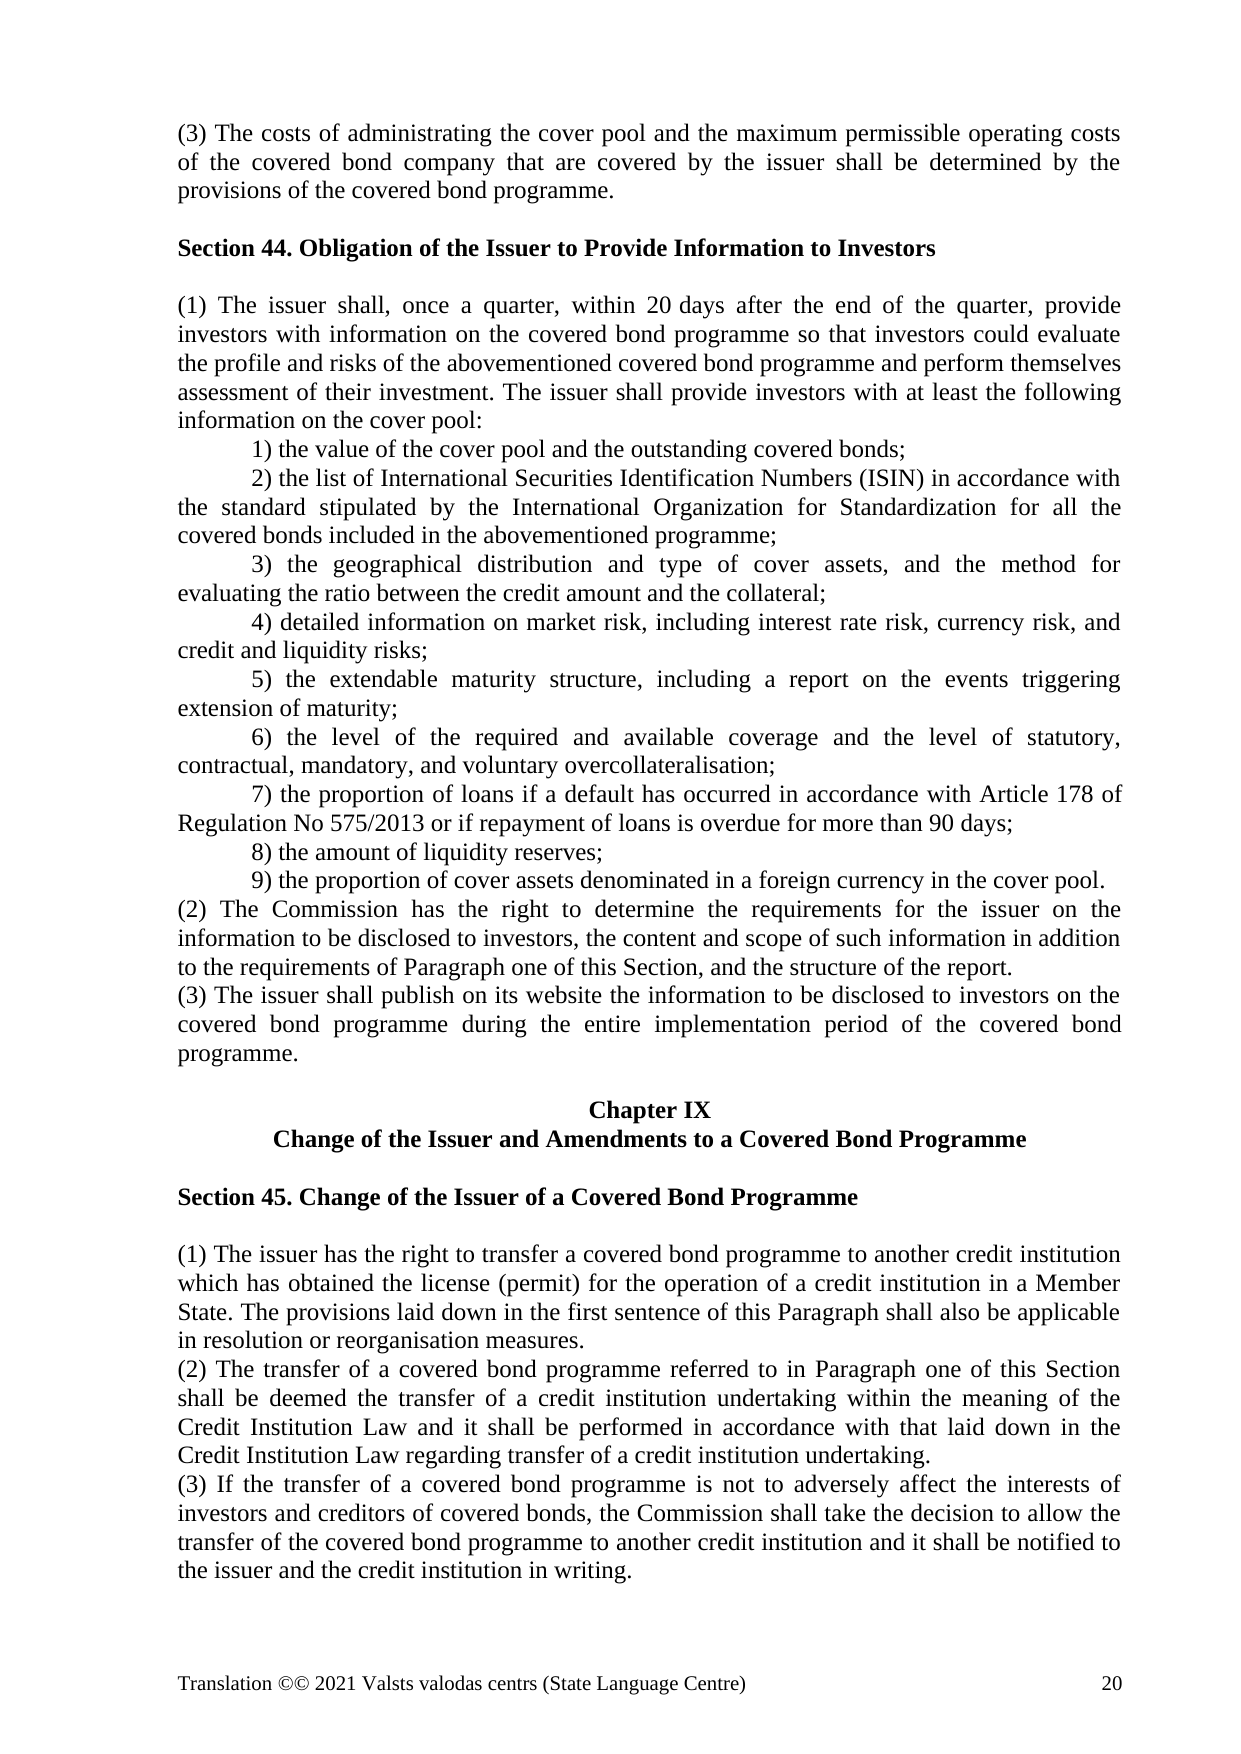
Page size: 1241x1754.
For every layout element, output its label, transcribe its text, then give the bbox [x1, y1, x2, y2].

text 4) detailed information on market risk, including interest rate risk, currency risk, and credit and liquidity risks; [177, 607, 1122, 664]
text 9) the proportion of cover assets denominated in a foreign currency in the cover pool. [177, 866, 1122, 894]
text Change of the Issuer and Amendments to a Covered Bond Programme [177, 1124, 1122, 1153]
text (1) The issuer has the right to transfer a covered bond programme to another credit institution which has obtained the license (permit) for the operation of a credit institution in a Member State. The provisions laid down in the first sentence of this Paragraph shall also be applicable in resolution or reorganisation measures. [177, 1239, 1122, 1354]
text 7) the proportion of loans if a default has occurred in accordance with Article 178 of Regulation No 575/2013 or if repayment of loans is overdue for more than 90 days; [177, 779, 1122, 837]
text 8) the amount of liquidity reserves; [177, 837, 1122, 866]
text Chapter IX [177, 1096, 1122, 1124]
text (3) If the transfer of a covered bond programme is not to adversely affect the interests of investors and creditors of covered bonds, the Commission shall take the decision to allow the transfer of the covered bond programme to another credit institution and it shall be notified to the issuer and the credit institution in writing. [177, 1469, 1122, 1584]
text 6) the level of the required and available coverage and the level of statutory, contractual, mandatory, and voluntary overcollateralisation; [177, 722, 1122, 779]
text (2) The Commission has the right to determine the requirements for the issuer on the information to be disclosed to investors, the content and scope of such information in addition to the requirements of Paragraph one of this Section, and the structure of the report. [177, 894, 1122, 981]
text (2) The transfer of a covered bond programme referred to in Paragraph one of this Section shall be deemed the transfer of a credit institution undertaking within the meaning of the Credit Institution Law and it shall be performed in accordance with that laid down in the Credit Institution Law regarding transfer of a credit institution undertaking. [177, 1354, 1122, 1469]
text 2) the list of International Securities Identification Numbers (ISIN) in accordance with the standard stipulated by the International Organization for Standardization for all the covered bonds included in the abovementioned programme; [177, 463, 1122, 549]
text 5) the extendable maturity structure, including a report on the events triggering extension of maturity; [177, 664, 1122, 722]
text (3) The issuer shall publish on its website the information to be disclosed to investors on the covered bond programme during the entire implementation period of the covered bond programme. [177, 981, 1122, 1067]
text Section 45. Change of the Issuer of a Covered Bond Programme [177, 1182, 1122, 1211]
text 3) the geographical distribution and type of cover assets, and the method for evaluating the ratio between the credit amount and the collateral; [177, 549, 1122, 607]
text Section 44. Obligation of the Issuer to Provide Information to Investors [177, 233, 1122, 262]
text (1) The issuer shall, once a quarter, within 20 days after the end of the quarter, provide investors with information on the covered bond programme so that investors could evaluate the profile and risks of the abovementioned covered bond programme and perform themselves assessment of their investment. The issuer shall provide investors with at least the following information on the cover pool: [177, 291, 1122, 434]
text 1) the value of the cover pool and the outstanding covered bonds; [177, 434, 1122, 463]
text (3) The costs of administrating the cover pool and the maximum permissible operating costs of the covered bond company that are covered by the issuer shall be determined by the provisions of the covered bond programme. [177, 118, 1122, 204]
